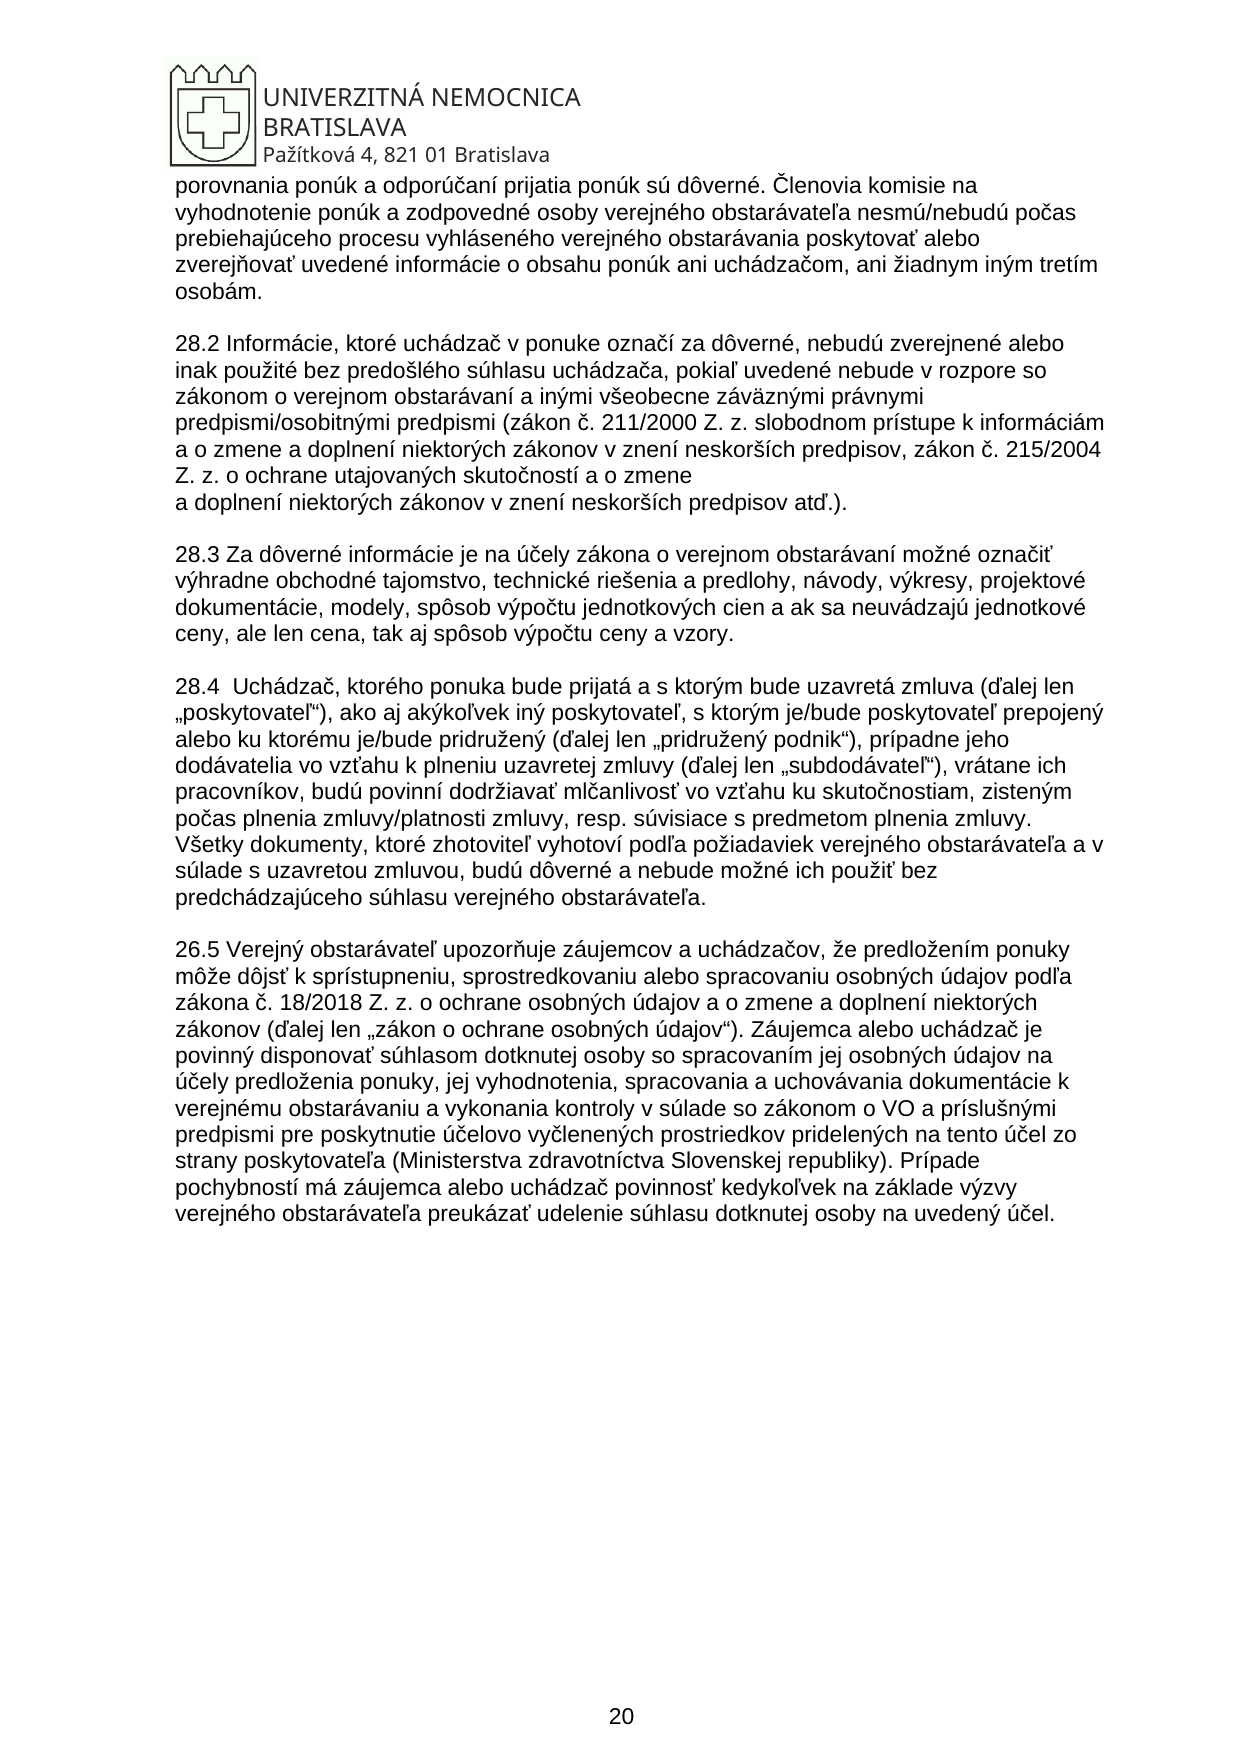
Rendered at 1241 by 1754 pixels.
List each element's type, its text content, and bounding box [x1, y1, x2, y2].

text 28.4 Uchádzač, ktorého ponuka bude prijatá a s ktorým bude uzavretá zmluva (ďalej len „poskytovateľ“), ako aj akýkoľvek iný poskytovateľ, s ktorým je/bude poskytovateľ prepojený alebo ku ktorému je/bude pridružený (ďalej len „pridružený podnik“), prípadne jeho dodávatelia vo vzťahu k plneniu uzavretej zmluvy (ďalej len „subdodávateľ“), vrátane ich pracovníkov, budú povinní dodržiavať mlčanlivosť vo vzťahu ku skutočnostiam, zisteným počas plnenia zmluvy/platnosti zmluvy, resp. súvisiace s predmetom plnenia zmluvy. Všetky dokumenty, ktoré zhotoviteľ vyhotoví podľa požiadaviek verejného obstarávateľa a v súlade s uzavretou zmluvou, budú dôverné a nebude možné ich použiť bez predchádzajúceho súhlasu verejného obstarávateľa. [175, 673, 1105, 910]
picture [163, 56, 260, 170]
text 28.2 Informácie, ktoré uchádzač v ponuke označí za dôverné, nebudú zverejnené alebo inak použité bez predošlého súhlasu uchádzača, pokiaľ uvedené nebude v rozpore so zákonom o verejnom obstarávaní a inými všeobecne záväznými právnymi predpismi/osobitnými predpismi (zákon č. 211/2000 Z. z. slobodnom prístupe k informáciám a o zmene a doplnení niektorých zákonov v znení neskorších predpisov, zákon č. 215/2004 Z. z. o ochrane utajovaných skutočností a o zmene [175, 330, 1105, 488]
text 26.5 Verejný obstarávateľ upozorňuje záujemcov a uchádzačov, že predložením ponuky môže dôjsť k sprístupneniu, sprostredkovaniu alebo spracovaniu osobných údajov podľa zákona č. 18/2018 Z. z. o ochrane osobných údajov a o zmene a doplnení niektorých zákonov (ďalej len „zákon o ochrane osobných údajov“). Záujemca alebo uchádzač je povinný disponovať súhlasom dotknutej osoby so spracovaním jej osobných údajov na účely predloženia ponuky, jej vyhodnotenia, spracovania a uchovávania dokumentácie k verejnému obstarávaniu a vykonania kontroly v súlade so zákonom o VO a príslušnými predpismi pre poskytnutie účelovo vyčlenených prostriedkov pridelených na tento účel zo strany poskytovateľa (Ministerstva zdravotníctva Slovenskej republiky). Prípade pochybností má záujemca alebo uchádzač povinnosť kedykoľvek na základe výzvy verejného obstarávateľa preukázať udelenie súhlasu dotknutej osoby na uvedený účel. [175, 936, 1105, 1226]
text a doplnení niektorých zákonov v znení neskorších predpisov atď.). [175, 488, 1105, 515]
text 28.3 Za dôverné informácie je na účely zákona o verejnom obstarávaní možné označiť výhradne obchodné tajomstvo, technické riešenia a predlohy, návody, výkresy, projektové dokumentácie, modely, spôsob výpočtu jednotkových cien a ak sa neuvádzajú jednotkové ceny, ale len cena, tak aj spôsob výpočtu ceny a vzory. [175, 541, 1105, 647]
